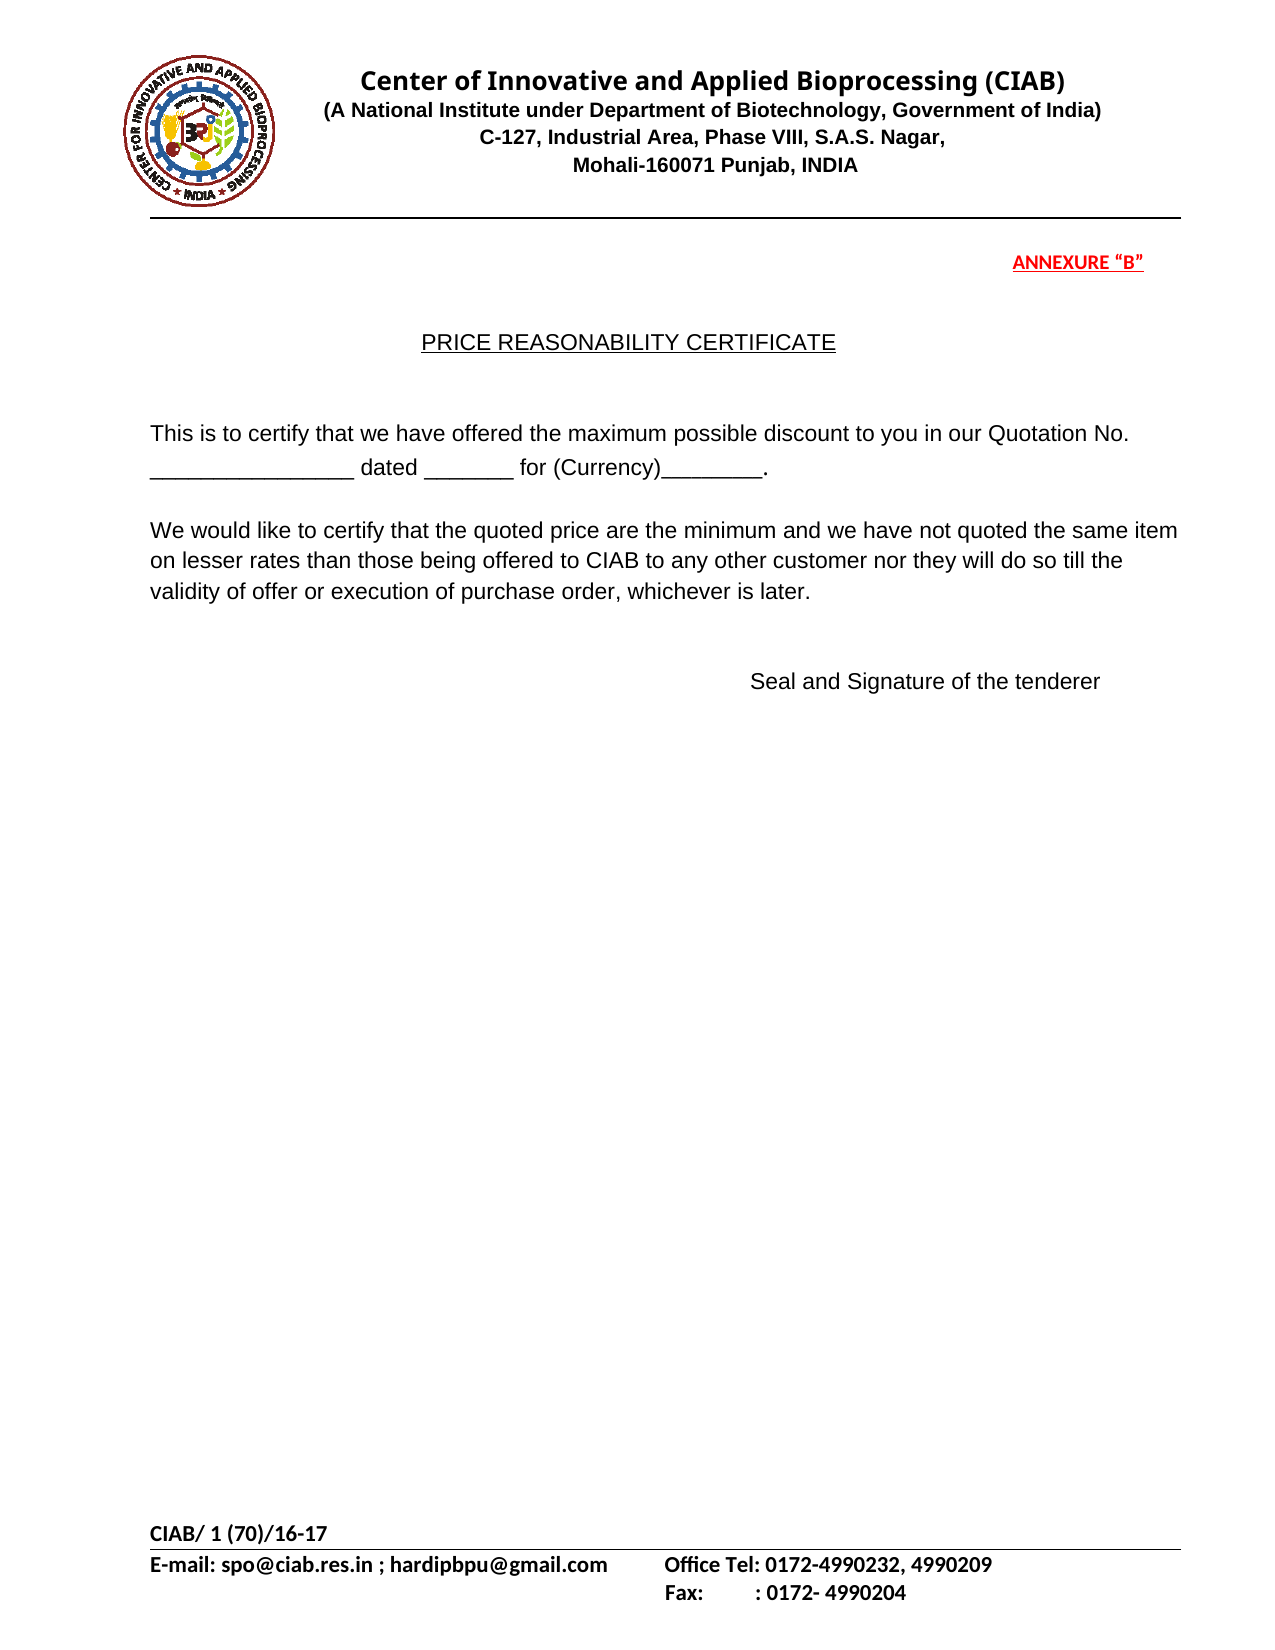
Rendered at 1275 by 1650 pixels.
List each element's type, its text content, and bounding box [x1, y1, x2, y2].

text Seal and Signature of the tenderer [76, 668, 1181, 694]
picture [121, 54, 276, 207]
text ANNEXURE “B” [825, 249, 1181, 274]
text This is to certify that we have offered the maximum possible discount to you in our Quotation No. ________________ dated _______ for (Currency)__________. [150, 420, 1181, 482]
text We would like to certify that the quoted price are the minimum and we have not quoted the same item on lesser rates than those being offered to CIAB to any other customer nor they will do so till the validity of offer or execution of purchase order, whichever is later. [150, 517, 1181, 604]
text PRICE REASONABILITY CERTIFICATE [76, 329, 1181, 356]
